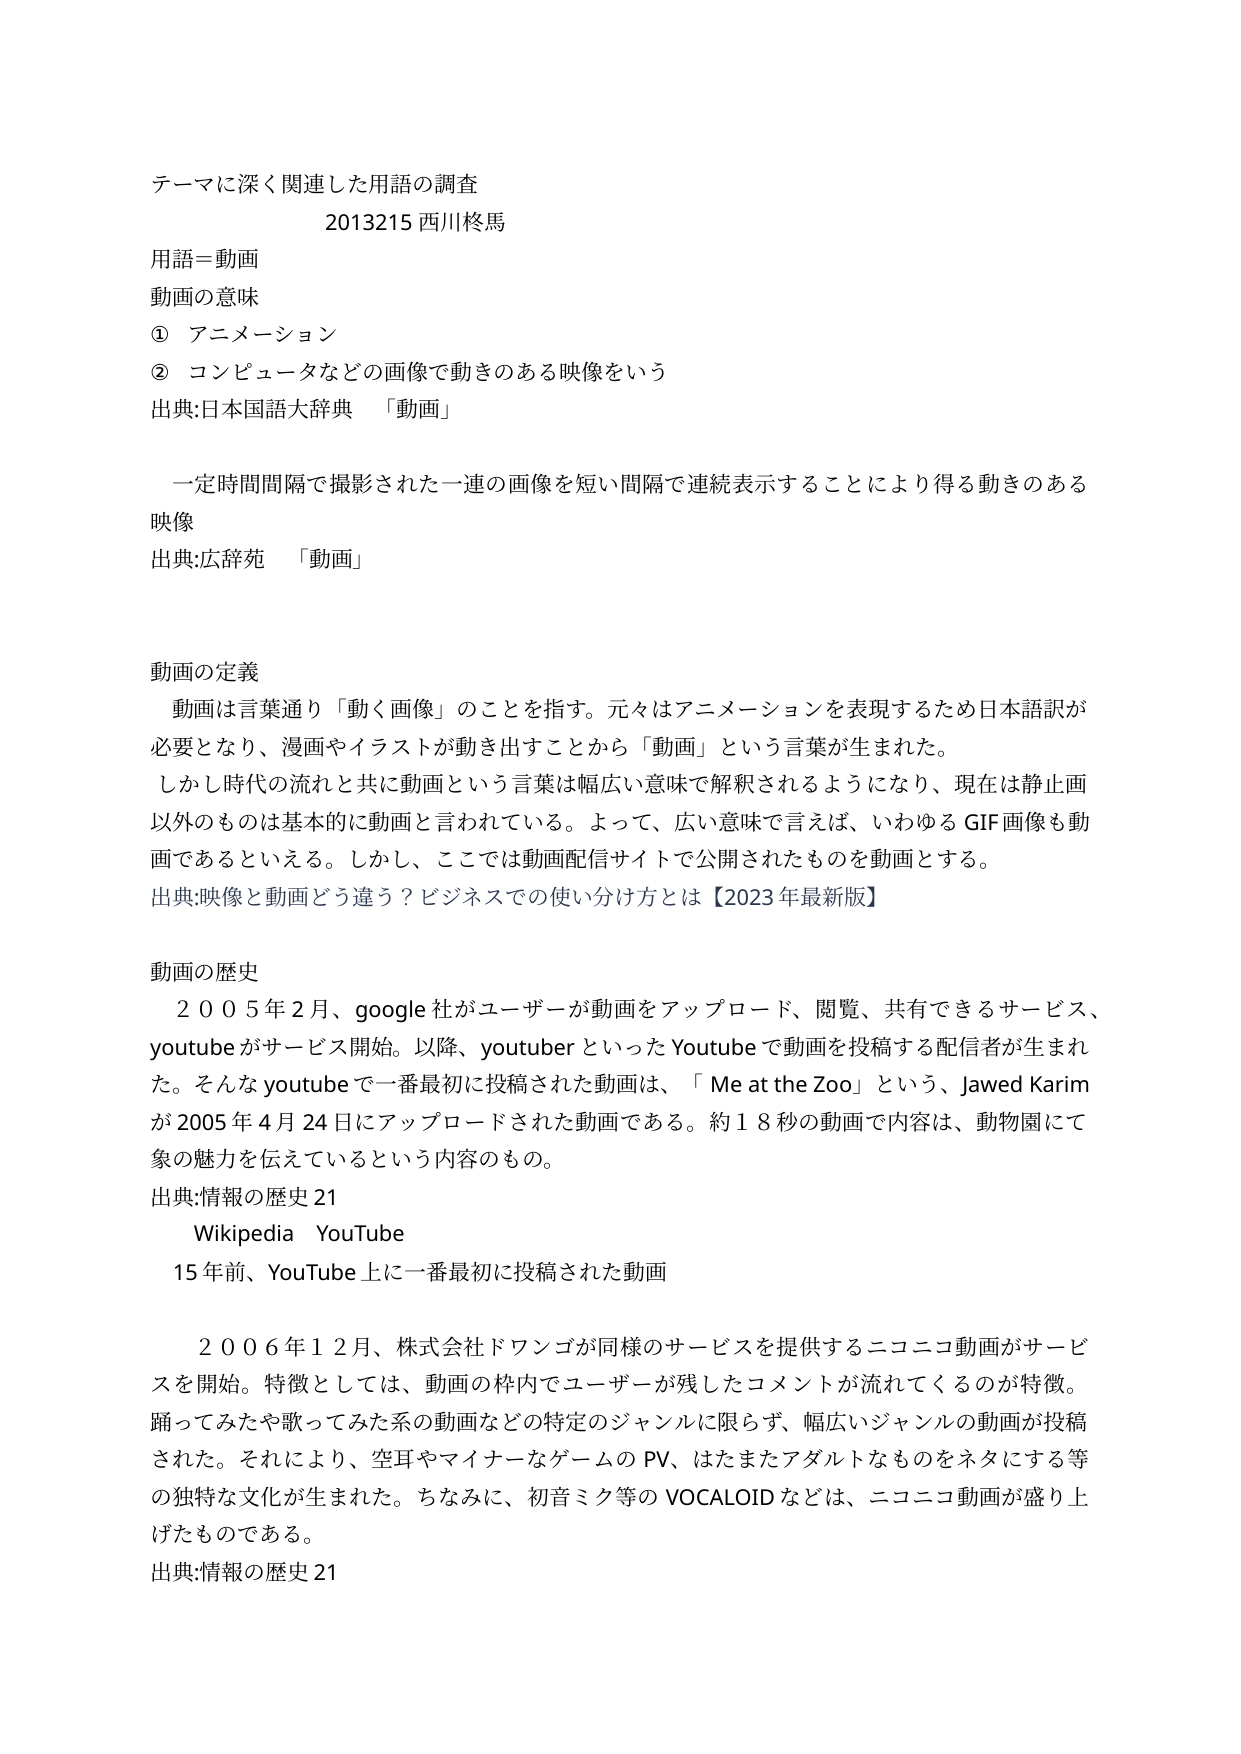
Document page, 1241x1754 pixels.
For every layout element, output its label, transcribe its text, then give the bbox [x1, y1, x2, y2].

text 15年前、YouTube上に一番最初に投稿された動画 [150, 1252, 1090, 1289]
text 出典:広辞苑 「動画」 [150, 539, 1090, 577]
text 動画の歴史 [150, 952, 1090, 989]
text 出典:映像と動画どう違う？ビジネスでの使い分け方とは【2023年最新版】 [150, 877, 1090, 914]
text Wikipedia YouTube [150, 1214, 1090, 1252]
list アニメーション [150, 314, 1090, 352]
text 一定時間間隔で撮影された一連の画像を短い間隔で連続表示することにより得る動きのある映像 [150, 464, 1090, 539]
text 動画の定義 [150, 652, 1090, 689]
text 2013215 西川柊馬 [150, 202, 1090, 239]
text ２００６年１２月、株式会社ドワンゴが同様のサービスを提供するニコニコ動画がサービスを開始。特徴としては、動画の枠内でユーザーが残したコメントが流れてくるのが特徴。踊ってみたや歌ってみた系の動画などの特定のジャンルに限らず、幅広いジャンルの動画が投稿された。それにより、空耳やマイナーなゲームのPV、はたまたアダルトなものをネタにする等の独特な文化が生まれた。ちなみに、初音ミク等のVOCALOIDなどは、ニコニコ動画が盛り上げたものである。 [150, 1327, 1090, 1552]
text テーマに深く関連した用語の調査 [150, 164, 1090, 202]
text 動画の意味 [150, 277, 1090, 314]
text 動画は言葉通り「動く画像」のことを指す。元々はアニメーションを表現するため日本語訳が必要となり、漫画やイラストが動き出すことから「動画」という言葉が生まれた。 しかし時代の流れと共に動画という言葉は幅広い意味で解釈されるようになり、現在は静止画以外のものは基本的に動画と言われている。よって、広い意味で言えば、いわゆるGIF画像も動画であるといえる。しかし、ここでは動画配信サイトで公開されたものを動画とする。 [150, 689, 1090, 877]
text 用語＝動画 [150, 239, 1090, 277]
text ２００５年2月、google社がユーザーが動画をアップロード、閲覧、共有できるサービス、youtubeがサービス開始。以降、youtuberといったYoutubeで動画を投稿する配信者が生まれた。そんなyoutubeで一番最初に投稿された動画は、「 Me at the Zoo」という、Jawed Karim が2005年4月24日にアップロードされた動画である。約１８秒の動画で内容は、動物園にて象の魅力を伝えているという内容のもの。 [150, 989, 1090, 1177]
text 出典:情報の歴史21 [150, 1177, 1090, 1214]
text 出典:日本国語大辞典 「動画」 [150, 389, 1090, 427]
text 出典:情報の歴史21 [150, 1552, 1090, 1589]
list コンピュータなどの画像で動きのある映像をいう [150, 352, 1090, 389]
